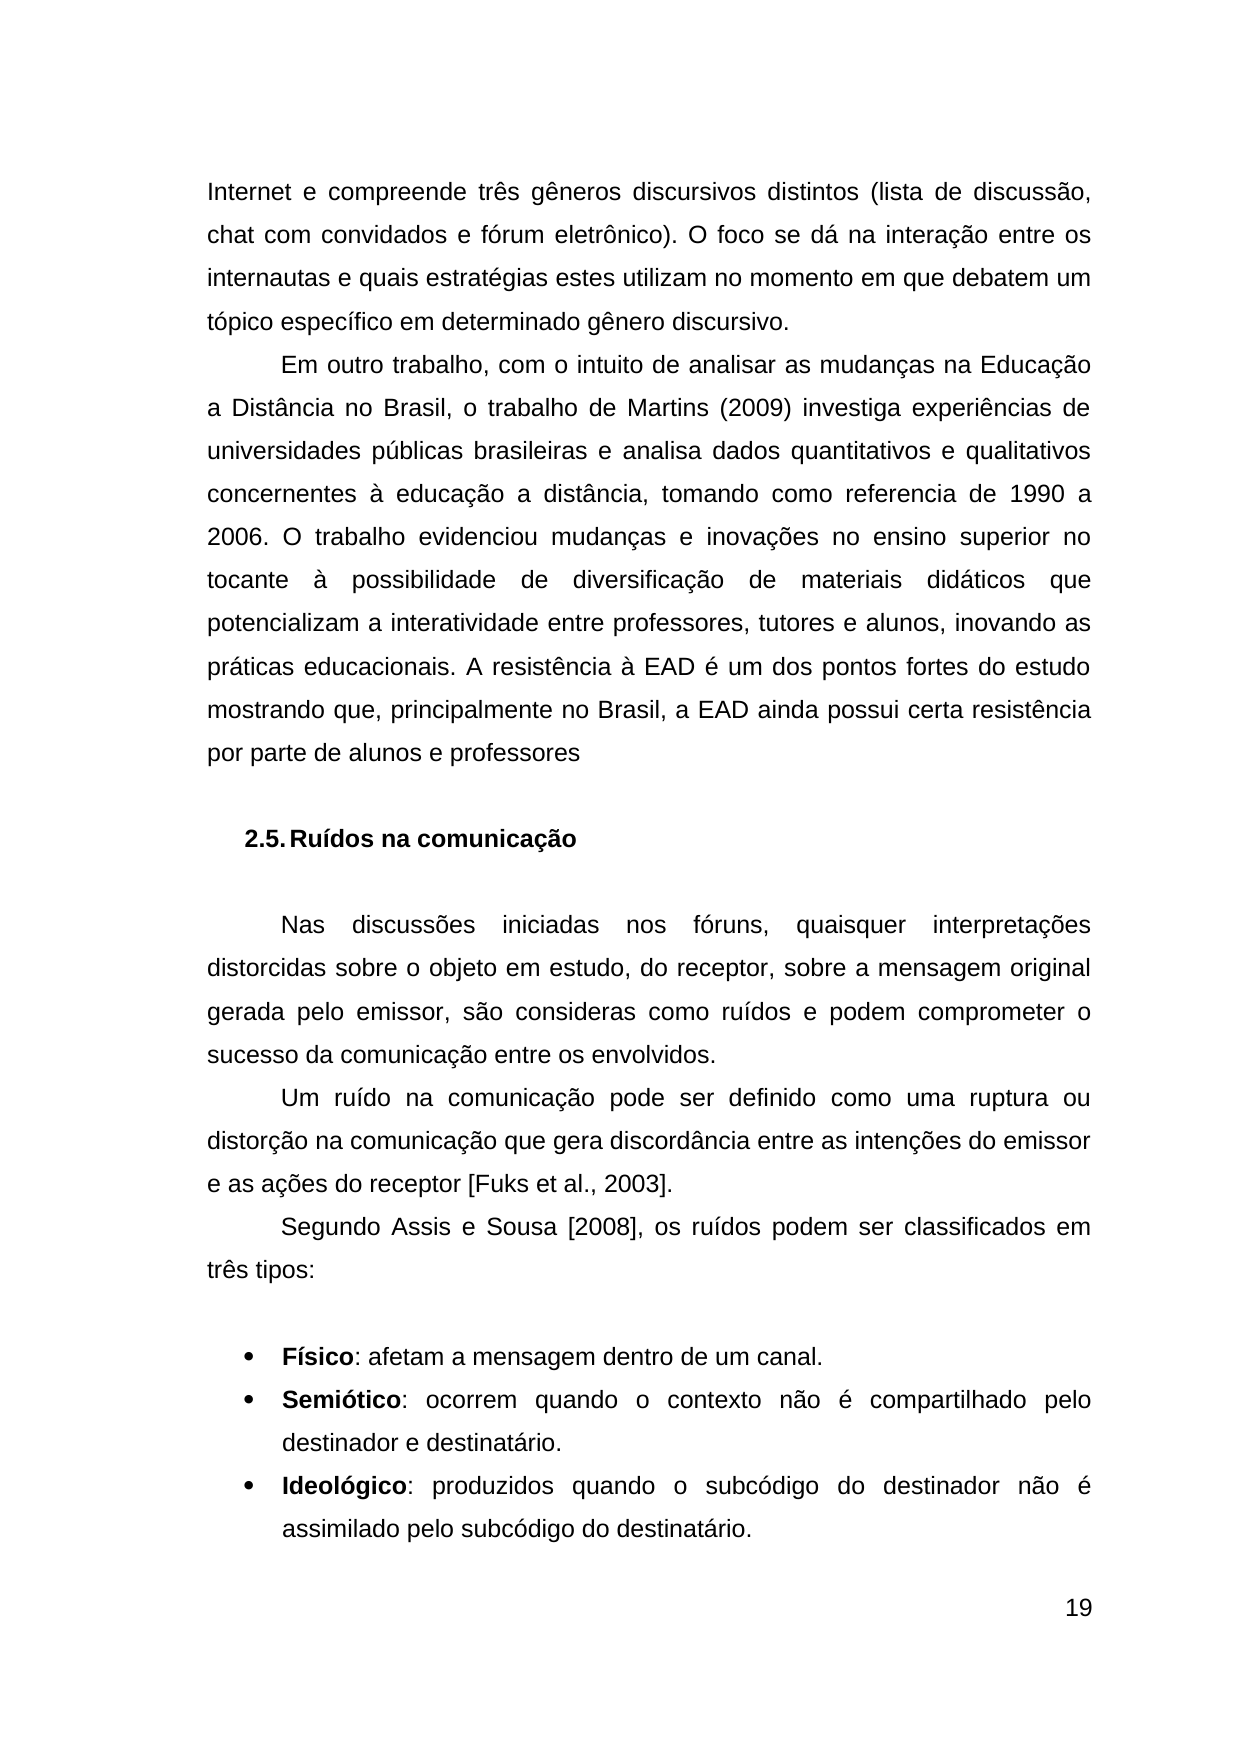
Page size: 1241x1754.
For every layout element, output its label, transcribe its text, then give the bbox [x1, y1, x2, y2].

text Um ruído na comunicação pode ser definido como uma ruptura ou distorção na comunicação que gera discordância entre as intenções do emissor e as ações do receptor [Fuks et al., 2003]. [207, 1083, 1092, 1198]
list Semiótico: ocorrem quando o contexto não é compartilhado pelo destinador e destinatário. [244, 1385, 1092, 1457]
list Ideológico: produzidos quando o subcódigo do destinador não é assimilado pelo subcódigo do destinatário. [244, 1471, 1092, 1543]
subtitle Ruídos na comunicação [244, 824, 1092, 853]
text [207, 177, 1092, 335]
text Nas discussões iniciadas nos fóruns, quaisquer interpretações distorcidas sobre o objeto em estudo, do receptor, sobre a mensagem original gerada pelo emissor, são consideras como ruídos e podem comprometer o sucesso da comunicação entre os envolvidos. [207, 910, 1092, 1068]
text Em outro trabalho, com o intuito de analisar as mudanças na Educação a Distância no Brasil, o trabalho de Martins (2009) investiga experiências de universidades públicas brasileiras e analisa dados quantitativos e qualitativos concernentes à educação a distância, tomando como referencia de 1990 a 2006. O trabalho evidenciou mudanças e inovações no ensino superior no tocante à possibilidade de diversificação de materiais didáticos que potencializam a interatividade entre professores, tutores e alunos, inovando as práticas educacionais. A resistência à EAD é um dos pontos fortes do estudo mostrando que, principalmente no Brasil, a EAD ainda possui certa resistência por parte de alunos e professores [207, 350, 1092, 767]
list Físico: afetam a mensagem dentro de um canal. [244, 1342, 1092, 1370]
text Segundo Assis e Sousa [2008], os ruídos podem ser classificados em três tipos: [207, 1212, 1092, 1284]
